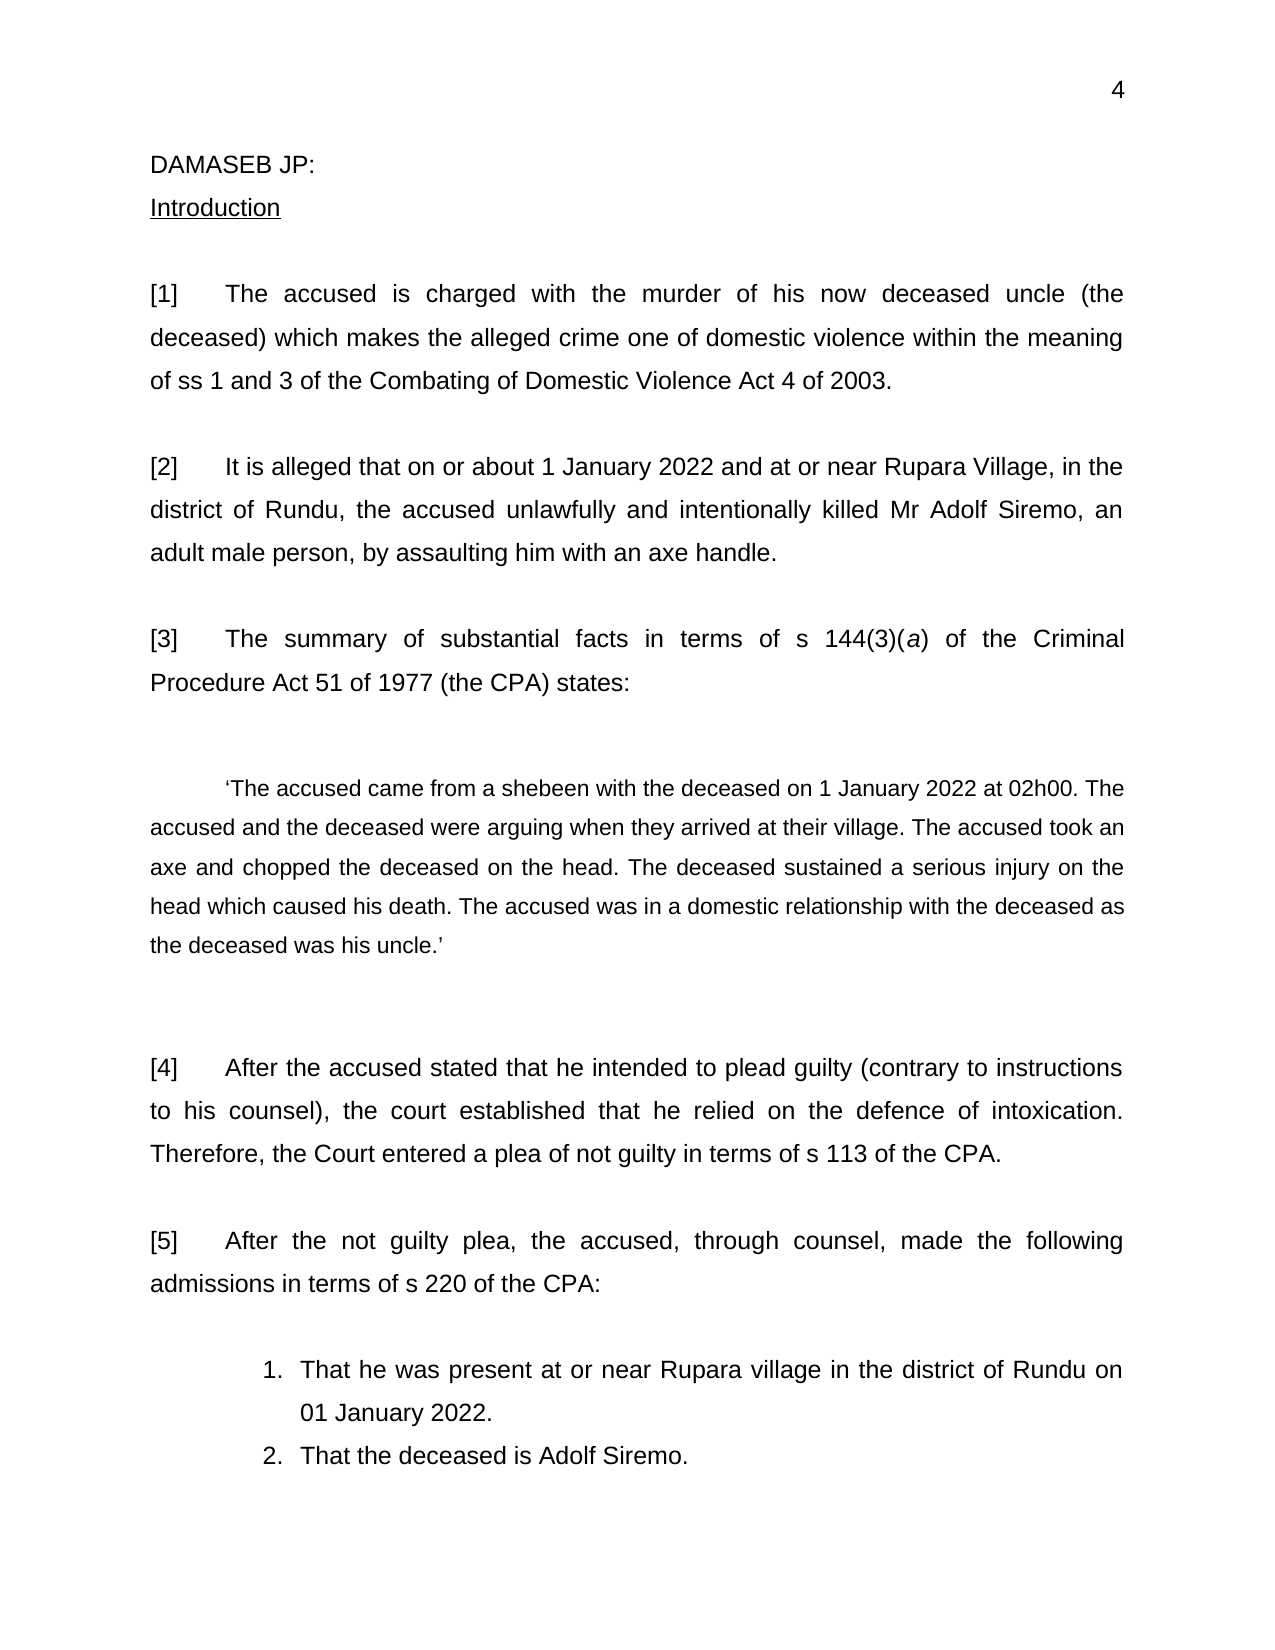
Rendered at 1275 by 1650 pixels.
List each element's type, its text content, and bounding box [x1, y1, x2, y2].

text DAMASEB JP: [150, 150, 1125, 179]
text [2] It is alleged that on or about 1 January 2022 and at or near Rupara Village, in the district of Rundu, the accused unlawfully and intentionally killed Mr Adolf Siremo, an adult male person, by assaulting him with an axe handle. [150, 452, 1125, 567]
text 1. That he was present at or near Rupara village in the district of Rundu on 01 January 2022. [262, 1355, 1125, 1427]
text Introduction [150, 193, 1125, 222]
text [3] The summary of substantial facts in terms of s 144(3)(a) of the Criminal Procedure Act 51 of 1977 (the CPA) states: [150, 624, 1125, 696]
text [1] The accused is charged with the murder of his now deceased uncle (the deceased) which makes the alleged crime one of domestic violence within the meaning of ss 1 and 3 of the Combating of Domestic Violence Act 4 of 2003. [150, 279, 1125, 394]
text [5] After the not guilty plea, the accused, through counsel, made the following admissions in terms of s 220 of the CPA: [150, 1226, 1125, 1297]
text ‘The accused came from a shebeen with the deceased on 1 January 2022 at 02h00. The accused and the deceased were arguing when they arrived at their village. The accused took an axe and chopped the deceased on the head. The deceased sustained a serious injury on the head which caused his death. The accused was in a domestic relationship with the deceased as the deceased was his uncle.’ [150, 774, 1125, 959]
text 2. That the deceased is Adolf Siremo. [262, 1441, 1125, 1470]
text [4] After the accused stated that he intended to plead guilty (contrary to instructions to his counsel), the court established that he relied on the defence of intoxication. Therefore, the Court entered a plea of not guilty in terms of s 113 of the CPA. [150, 1053, 1125, 1168]
